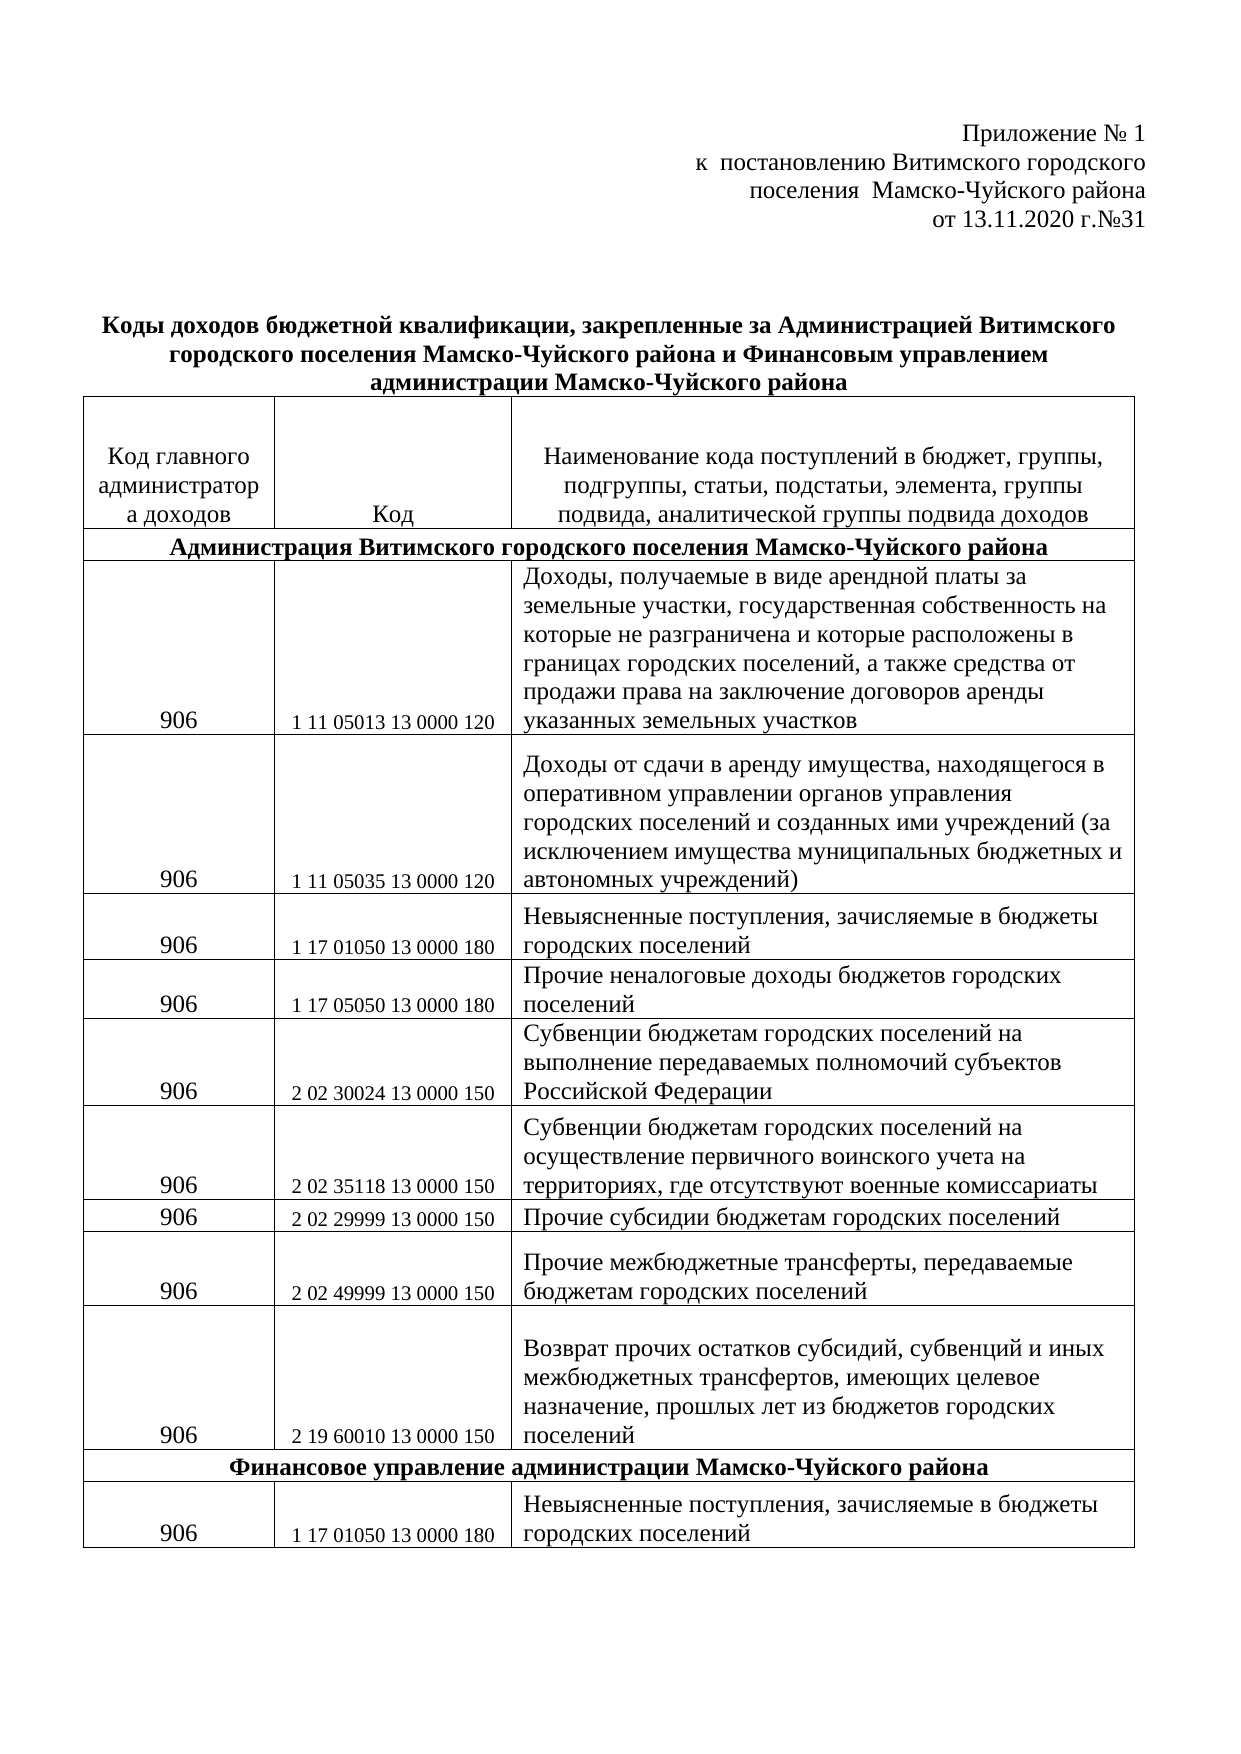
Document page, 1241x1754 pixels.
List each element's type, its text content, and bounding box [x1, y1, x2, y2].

text Приложение № 1 [104, 118, 1146, 147]
table_cell 1 17 05050 13 0000 180 [275, 960, 511, 1017]
table_cell 2 02 35118 13 0000 150 [275, 1106, 511, 1198]
table_cell Субвенции бюджетам городских поселений на осуществление первичного воинского учета на территориях, где отсутствуют военные комиссариаты [512, 1106, 1134, 1198]
table_cell 2 02 49999 13 0000 150 [275, 1232, 511, 1305]
table_cell Возврат прочих остатков субсидий, субвенций и иных межбюджетных трансфертов, имеющих целевое назначение, прошлых лет из бюджетов городских поселений [512, 1306, 1134, 1448]
table_cell 1 11 05013 13 0000 120 [275, 561, 511, 734]
table_cell 906 [84, 1019, 274, 1105]
table_cell Код [275, 397, 511, 527]
table_cell Невыясненные поступления, зачисляемые в бюджеты городских поселений [512, 1482, 1134, 1547]
table_cell 906 [84, 1232, 274, 1305]
table_cell Код главного администратора доходов [84, 397, 274, 527]
table_cell 906 [84, 1306, 274, 1448]
table_cell 1 17 01050 13 0000 180 [275, 1482, 511, 1547]
table_cell Прочие субсидии бюджетам городских поселений [512, 1200, 1134, 1231]
table_cell 906 [84, 735, 274, 893]
table_cell Доходы, получаемые в виде арендной платы за земельные участки, государственная собственность на которые не разграничена и которые расположены в границах городских поселений, а также средства от продажи права на заключение договоров аренды указанных земельных участков [512, 561, 1134, 734]
table_cell Прочие неналоговые доходы бюджетов городских поселений [512, 960, 1134, 1017]
text от 13.11.2020 г.№31 [104, 204, 1146, 233]
table_cell 2 19 60010 13 0000 150 [275, 1306, 511, 1448]
table_cell 2 02 29999 13 0000 150 [275, 1200, 511, 1231]
table_cell 1 17 01050 13 0000 180 [275, 894, 511, 959]
table_cell Невыясненные поступления, зачисляемые в бюджеты городских поселений [512, 894, 1134, 959]
table_cell 906 [84, 1482, 274, 1547]
table_cell Прочие межбюджетные трансферты, передаваемые бюджетам городских поселений [512, 1232, 1134, 1305]
table_cell Субвенции бюджетам городских поселений на выполнение передаваемых полномочий субъектов Российской Федерации [512, 1019, 1134, 1105]
table_cell 2 02 30024 13 0000 150 [275, 1019, 511, 1105]
table_cell Финансовое управление администрации Мамско-Чуйского района [84, 1450, 1134, 1481]
table_cell Наименование кода поступлений в бюджет, группы, подгруппы, статьи, подстатьи, элемента, группы подвида, аналитической группы подвида доходов [512, 397, 1134, 527]
table_cell 906 [84, 960, 274, 1017]
table_cell 906 [84, 561, 274, 734]
table_cell Доходы от сдачи в аренду имущества, находящегося в оперативном управлении органов управления городских поселений и созданных ими учреждений (за исключением имущества муниципальных бюджетных и автономных учреждений) [512, 735, 1134, 893]
table_cell 906 [84, 894, 274, 959]
table_header Коды доходов бюджетной квалификации, закрепленные за Администрацией Витимского городского поселения Мамско-Чуйского района и Финансовым управлением администрации Мамско-Чуйского района [83, 262, 1134, 396]
table_cell Администрация Витимского городского поселения Мамско-Чуйского района [84, 529, 1134, 560]
table_cell 906 [84, 1200, 274, 1231]
text к постановлению Витимского городского поселения Мамско-Чуйского района [104, 147, 1146, 204]
table_cell 906 [84, 1106, 274, 1198]
table_cell 1 11 05035 13 0000 120 [275, 735, 511, 893]
